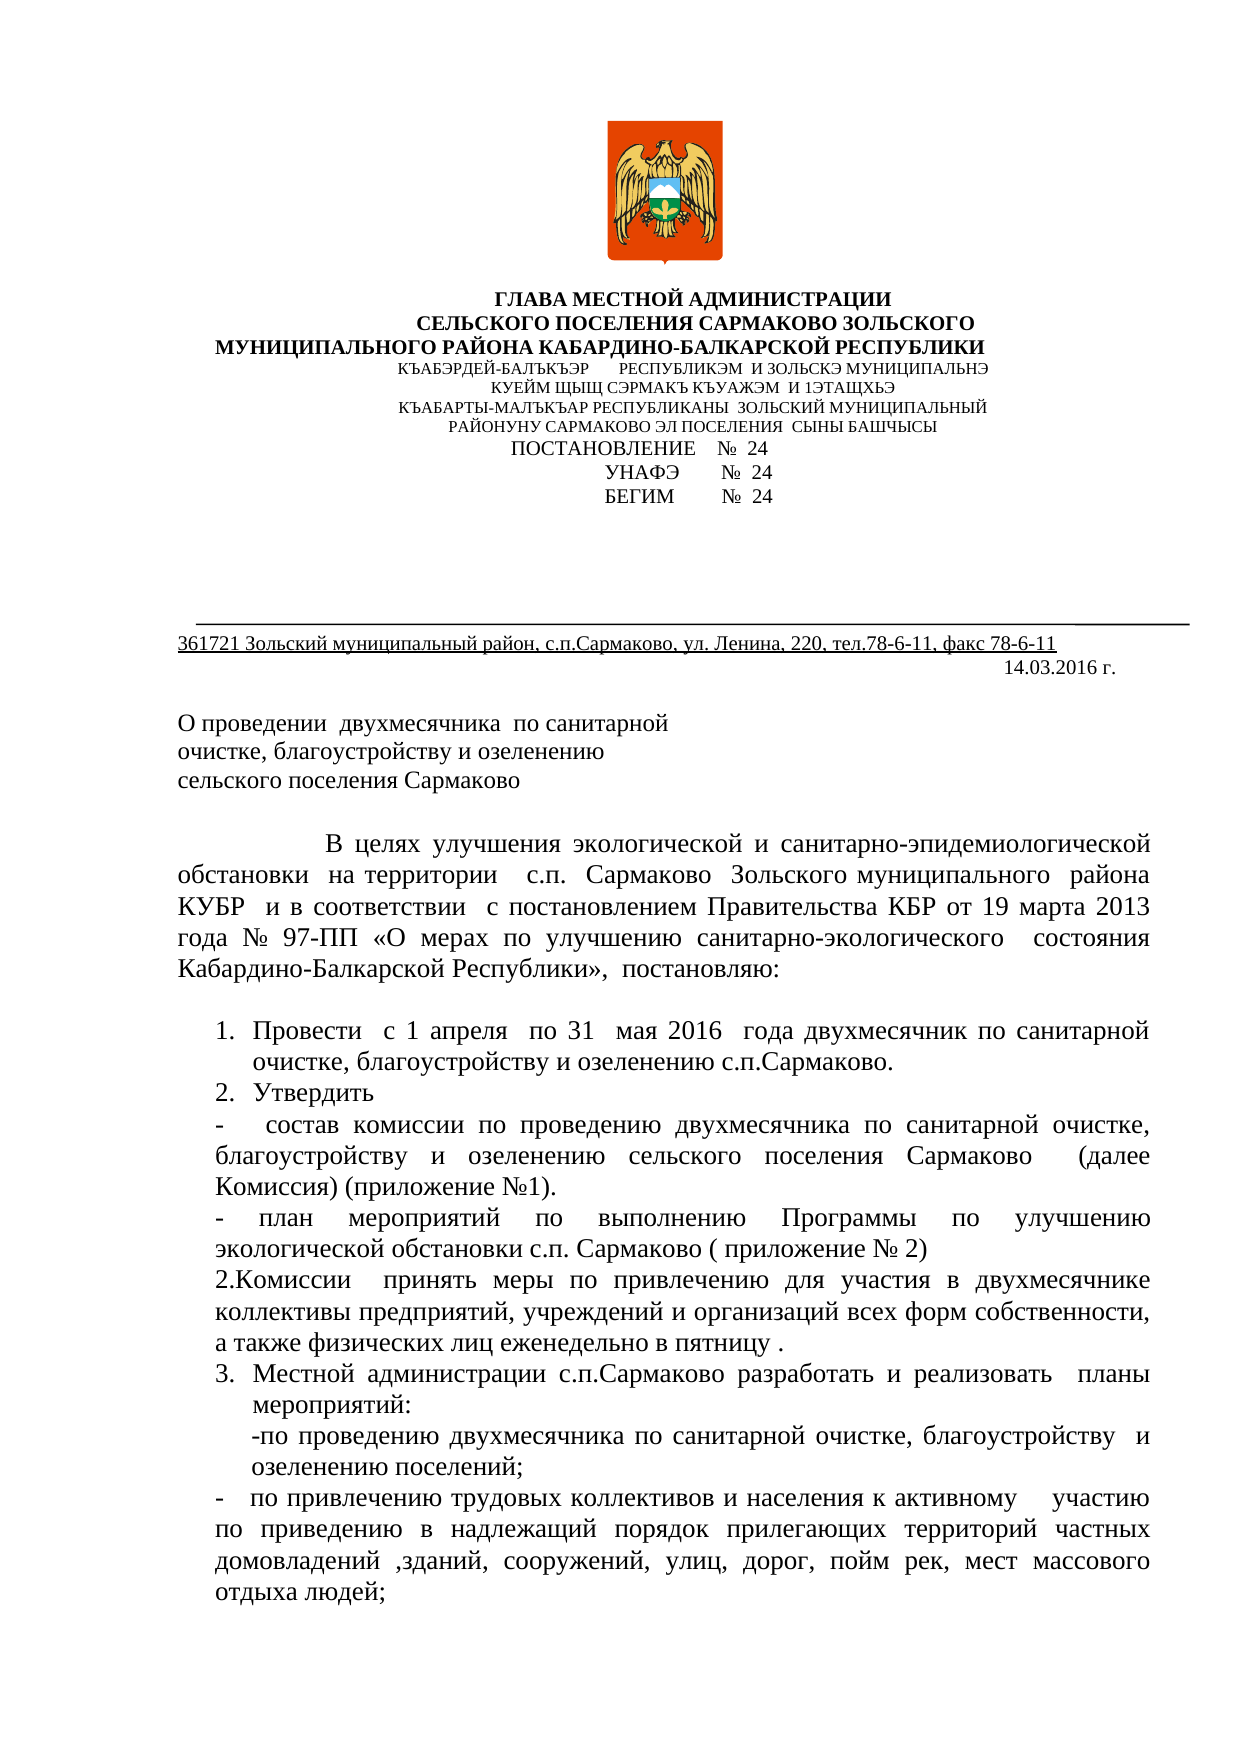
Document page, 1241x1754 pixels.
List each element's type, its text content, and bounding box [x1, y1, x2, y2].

text - состав комиссии по проведению двухмесячника по санитарной очистке, благоустройству и озеленению сельского поселения Сармаково (далее Комиссия) (приложение №1). [215, 1108, 1152, 1201]
text 2.Комиссии принять меры по привлечению для участия в двухмесячнике коллективы предприятий, учреждений и организаций всех форм собственности, а также физических лиц еженедельно в пятницу . [215, 1263, 1152, 1357]
list Местной администрации с.п.Сармаково разработать и реализовать планы мероприятий: [215, 1357, 1152, 1419]
text -по проведению двухмесячника по санитарной очистке, благоустройству и озеленению поселений; [251, 1419, 1152, 1481]
text 14.03.2016 г. [177, 655, 1152, 679]
list Утвердить [215, 1077, 1152, 1108]
text 361721 Зольский муниципальный район, с.п.Сармаково, ул. Ленина, 220, тел.78-6-11, факс 78-6-11 [177, 118, 1152, 655]
text очистке, благоустройству и озеленению [177, 736, 1152, 765]
text сельского поселения Сармаково [177, 765, 1152, 794]
list Провести с 1 апреля по 31 мая 2016 года двухмесячник по санитарной очистке, благоустройству и озеленению с.п.Сармаково. [215, 1014, 1152, 1077]
text - план мероприятий по выполнению Программы по улучшению экологической обстановки с.п. Сармаково ( приложение № 2) [215, 1201, 1152, 1263]
text - по привлечению трудовых коллективов и населения к активному участию по приведению в надлежащий порядок прилегающих территорий частных домовладений ,зданий, сооружений, улиц, дорог, пойм рек, мест массового отдыха людей; [215, 1481, 1152, 1606]
text В целях улучшения экологической и санитарно-эпидемиологической обстановки на территории с.п. Сармаково Зольского муниципального района КУБР и в соответствии с постановлением Правительства КБР от 19 марта 2013 года № 97-ПП «О мерах по улучшению санитарно-экологического состояния Кабардино-Балкарской Республики», постановляю: [177, 827, 1152, 983]
text О проведении двухмесячника по санитарной [177, 708, 1152, 736]
